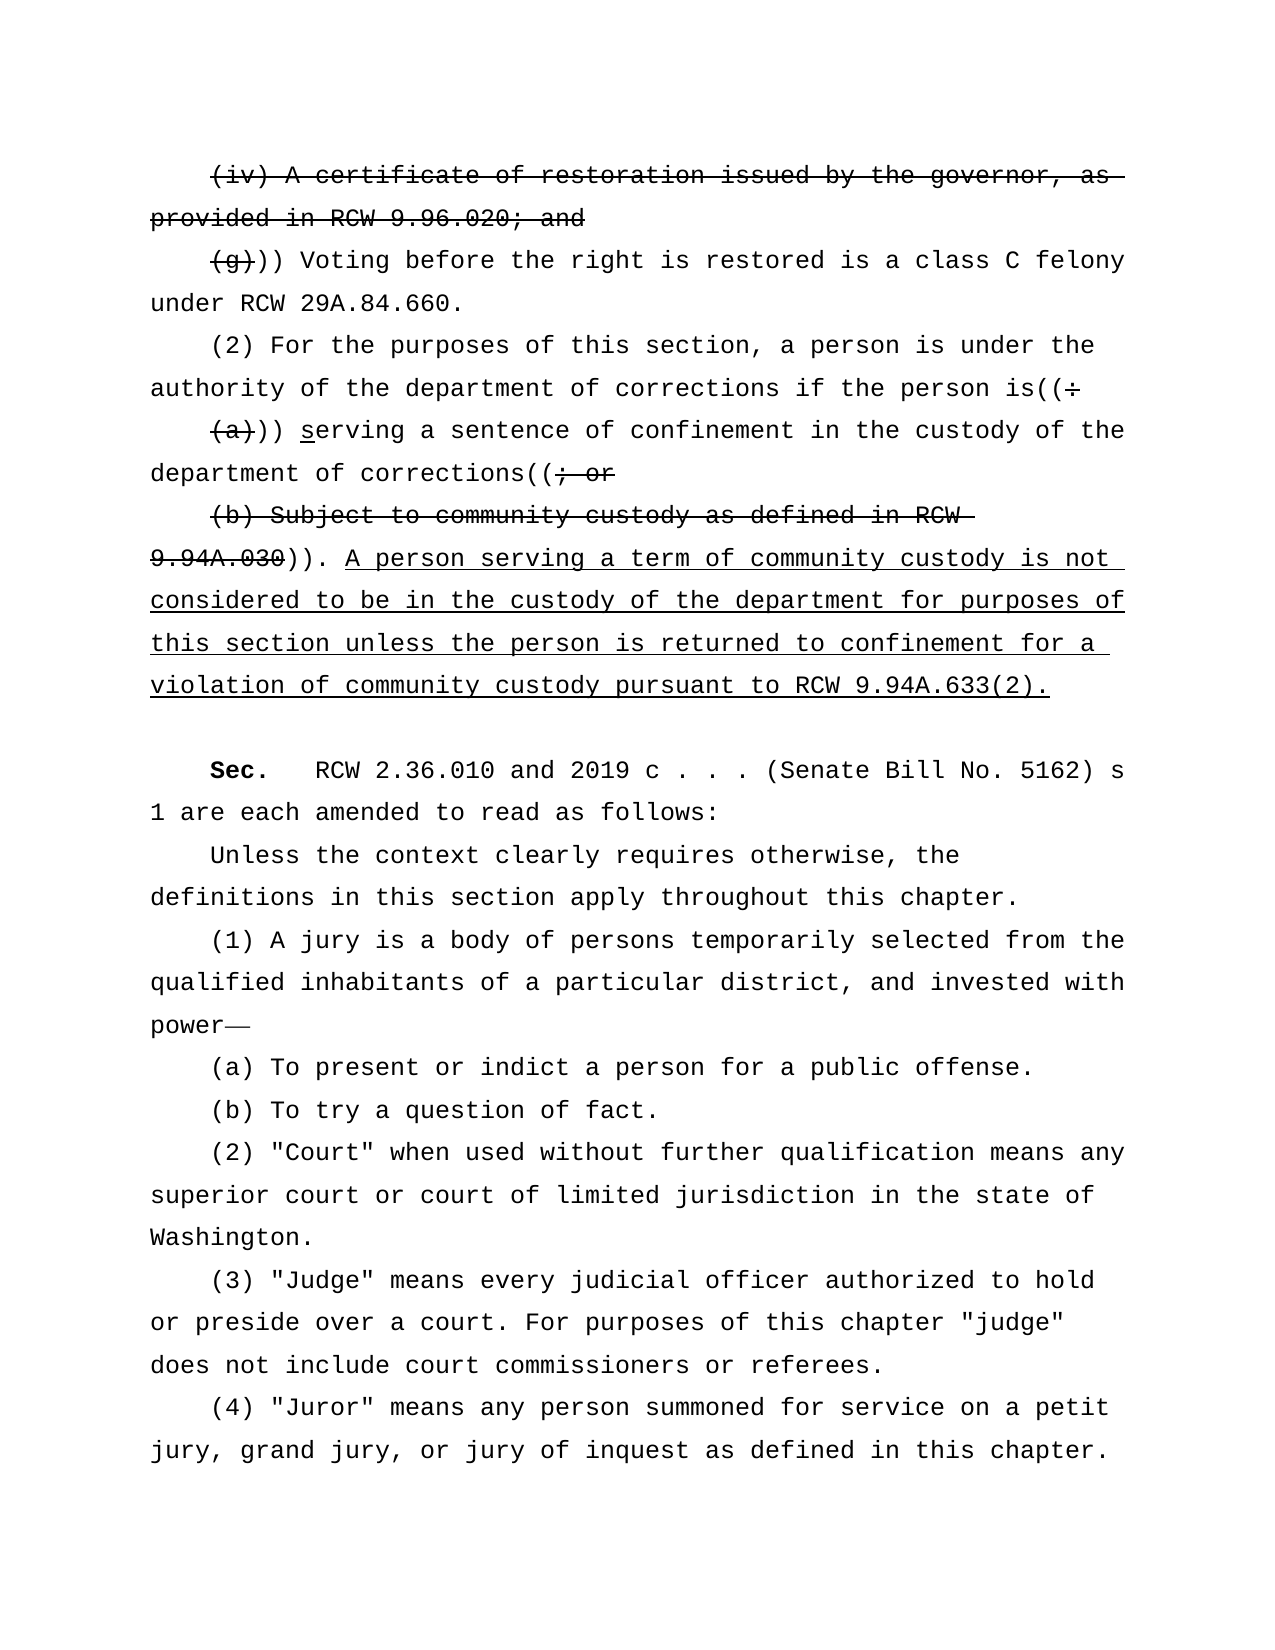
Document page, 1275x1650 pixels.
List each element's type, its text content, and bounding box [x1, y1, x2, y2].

text (a))) serving a sentence of confinement in the custody of the department of corrections((; or [150, 405, 1125, 490]
text (3) "Judge" means every judicial officer authorized to hold or preside over a court. For purposes of this chapter "judge" does not include court commissioners or referees. [150, 1254, 1125, 1382]
text (4) "Juror" means any person summoned for service on a petit jury, grand jury, or jury of inquest as defined in this chapter. [150, 1382, 1125, 1467]
text (b) Subject to community custody as defined in RCW 9.94A.030)). A person serving a term of community custody is not considered to be in the custody of the department for purposes of this section unless the person is returned to confinement for a violation of community custody pursuant to RCW 9.94A.633(2). [150, 490, 1125, 611]
text (iv) A certificate of restoration issued by the governor, as provided in RCW 9.96.020; and [150, 150, 1125, 235]
text (b) Subject to community custody as defined in RCW 9.94A.030)). A person serving a term of community custody is not considered to be in the custody of the department for purposes of this section unless the person is returned to confinement for a violation of community custody pursuant to RCW 9.94A.633(2). [150, 613, 1125, 702]
text (2) For the purposes of this section, a person is under the authority of the department of corrections if the person is((: [150, 320, 1125, 405]
text (a) To present or indict a person for a public offense. [150, 1042, 1125, 1084]
text Unless the context clearly requires otherwise, the definitions in this section apply throughout this chapter. [150, 829, 1125, 914]
text (g))) Voting before the right is restored is a class C felony under RCW 29A.84.660. [150, 235, 1125, 320]
text (1) A jury is a body of persons temporarily selected from the qualified inhabitants of a particular district, and invested with power— [150, 914, 1125, 1042]
text (2) "Court" when used without further qualification means any superior court or court of limited jurisdiction in the state of Washington. [150, 1127, 1125, 1254]
text (b) To try a question of fact. [150, 1084, 1125, 1127]
text Sec. RCW 2.36.010 and 2019 c . . . (Senate Bill No. 5162) s 1 are each amended to read as follows: [150, 744, 1125, 829]
